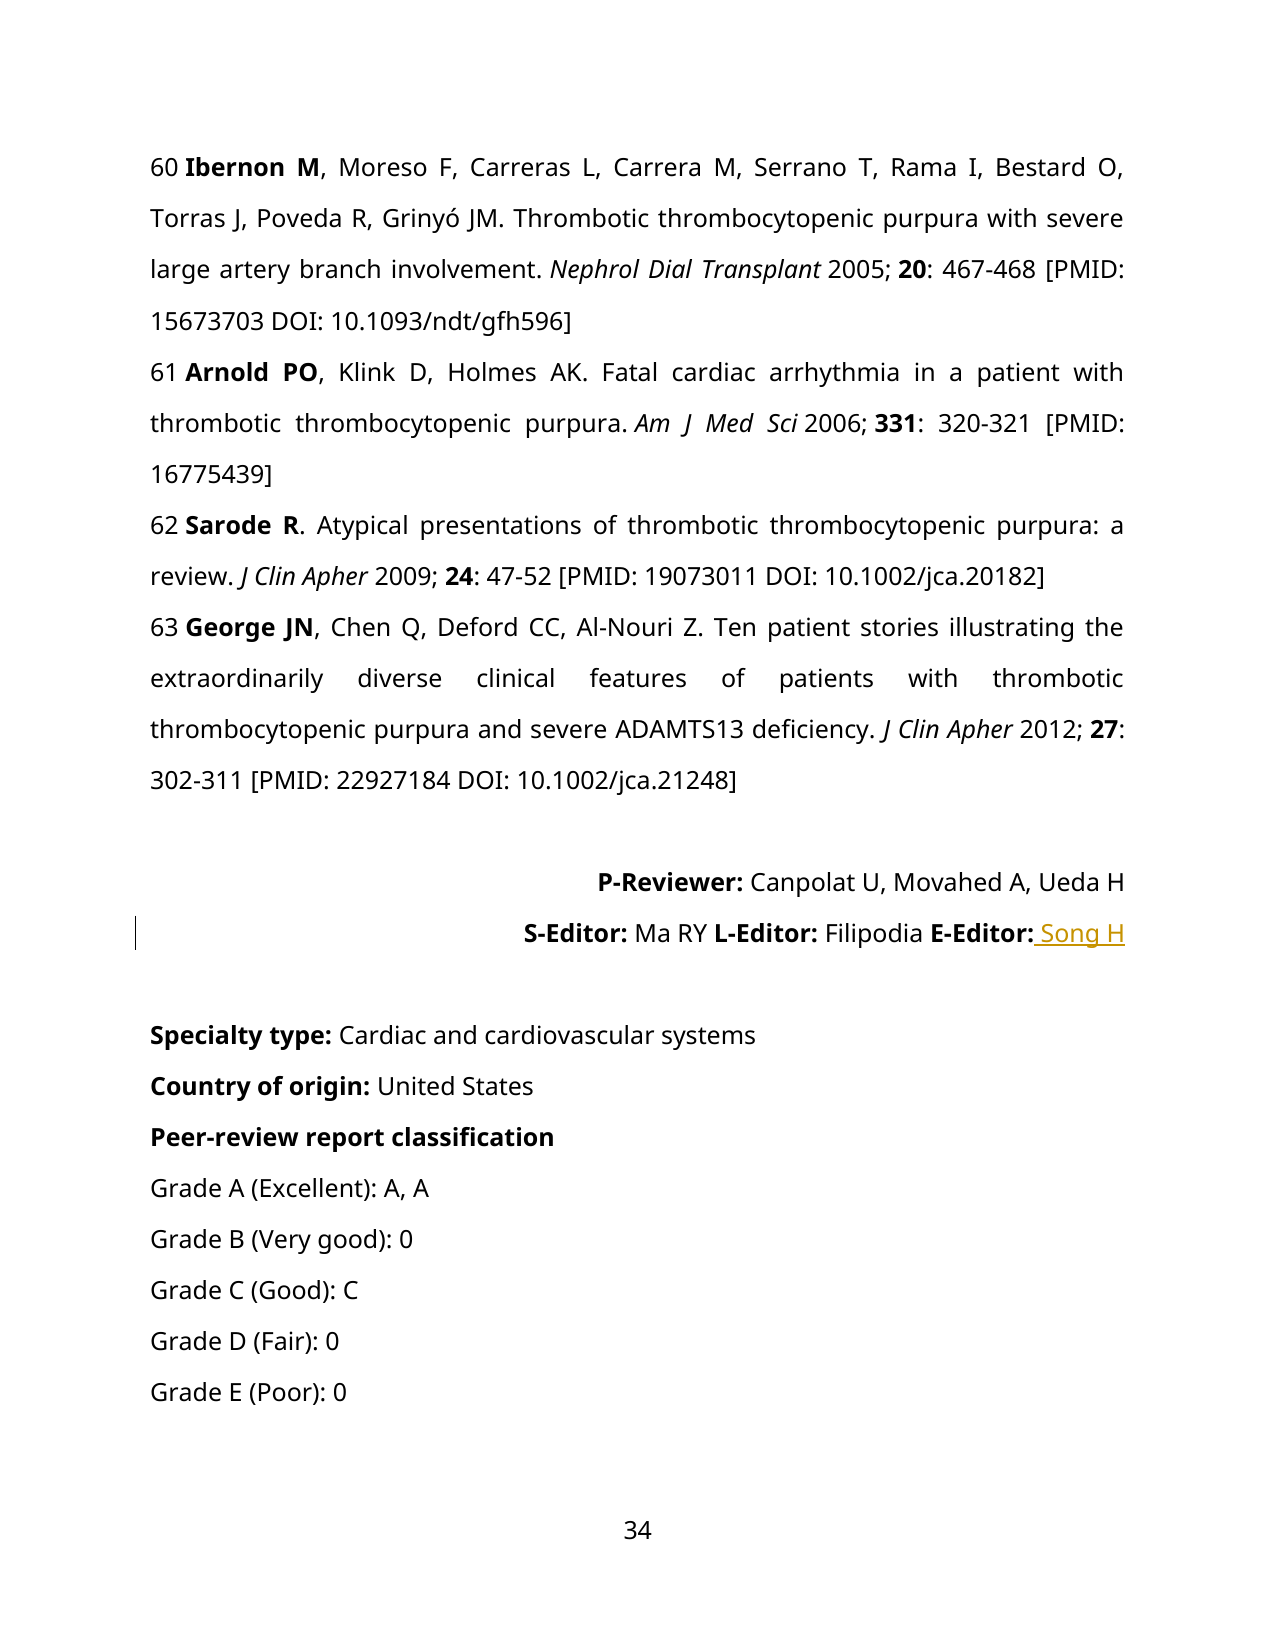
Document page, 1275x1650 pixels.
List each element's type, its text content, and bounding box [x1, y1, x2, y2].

text Grade D (Fair): 0 [150, 1324, 1125, 1358]
text Grade B (Very good): 0 [150, 1222, 1125, 1256]
text P-Reviewer: Canpolat U, Movahed A, Ueda H [150, 864, 1125, 899]
text 61 Arnold PO, Klink D, Holmes AK. Fatal cardiac arrhythmia in a patient with thrombotic thrombocytopenic purpura. Am J Med Sci 2006; 331: 320-321 [PMID: 16775439] [150, 354, 1125, 490]
text Peer-review report classification [150, 1120, 1125, 1154]
text Grade E (Poor): 0 [150, 1375, 1125, 1409]
text S-Editor: Ma RY L-Editor: Filipodia E-Editor: [150, 916, 1125, 950]
text Specialty type: Cardiac and cardiovascular systems [150, 1018, 1125, 1052]
text 63 George JN, Chen Q, Deford CC, Al-Nouri Z. Ten patient stories illustrating the extraordinarily diverse clinical features of patients with thrombotic thrombocytopenic purpura and severe ADAMTS13 deficiency. J Clin Apher 2012; 27: 302-311 [PMID: 22927184 DOI: 10.1002/jca.21248] [150, 609, 1125, 797]
text 60 Ibernon M, Moreso F, Carreras L, Carrera M, Serrano T, Rama I, Bestard O, Torras J, Poveda R, Grinyó JM. Thrombotic thrombocytopenic purpura with severe large artery branch involvement. Nephrol Dial Transplant 2005; 20: 467-468 [PMID: 15673703 DOI: 10.1093/ndt/gfh596] [150, 150, 1125, 337]
text Country of origin: United States [150, 1069, 1125, 1103]
text 62 Sarode R. Atypical presentations of thrombotic thrombocytopenic purpura: a review. J Clin Apher 2009; 24: 47-52 [PMID: 19073011 DOI: 10.1002/jca.20182] [150, 507, 1125, 592]
text Grade C (Good): C [150, 1273, 1125, 1307]
text Grade A (Excellent): A, A [150, 1171, 1125, 1205]
